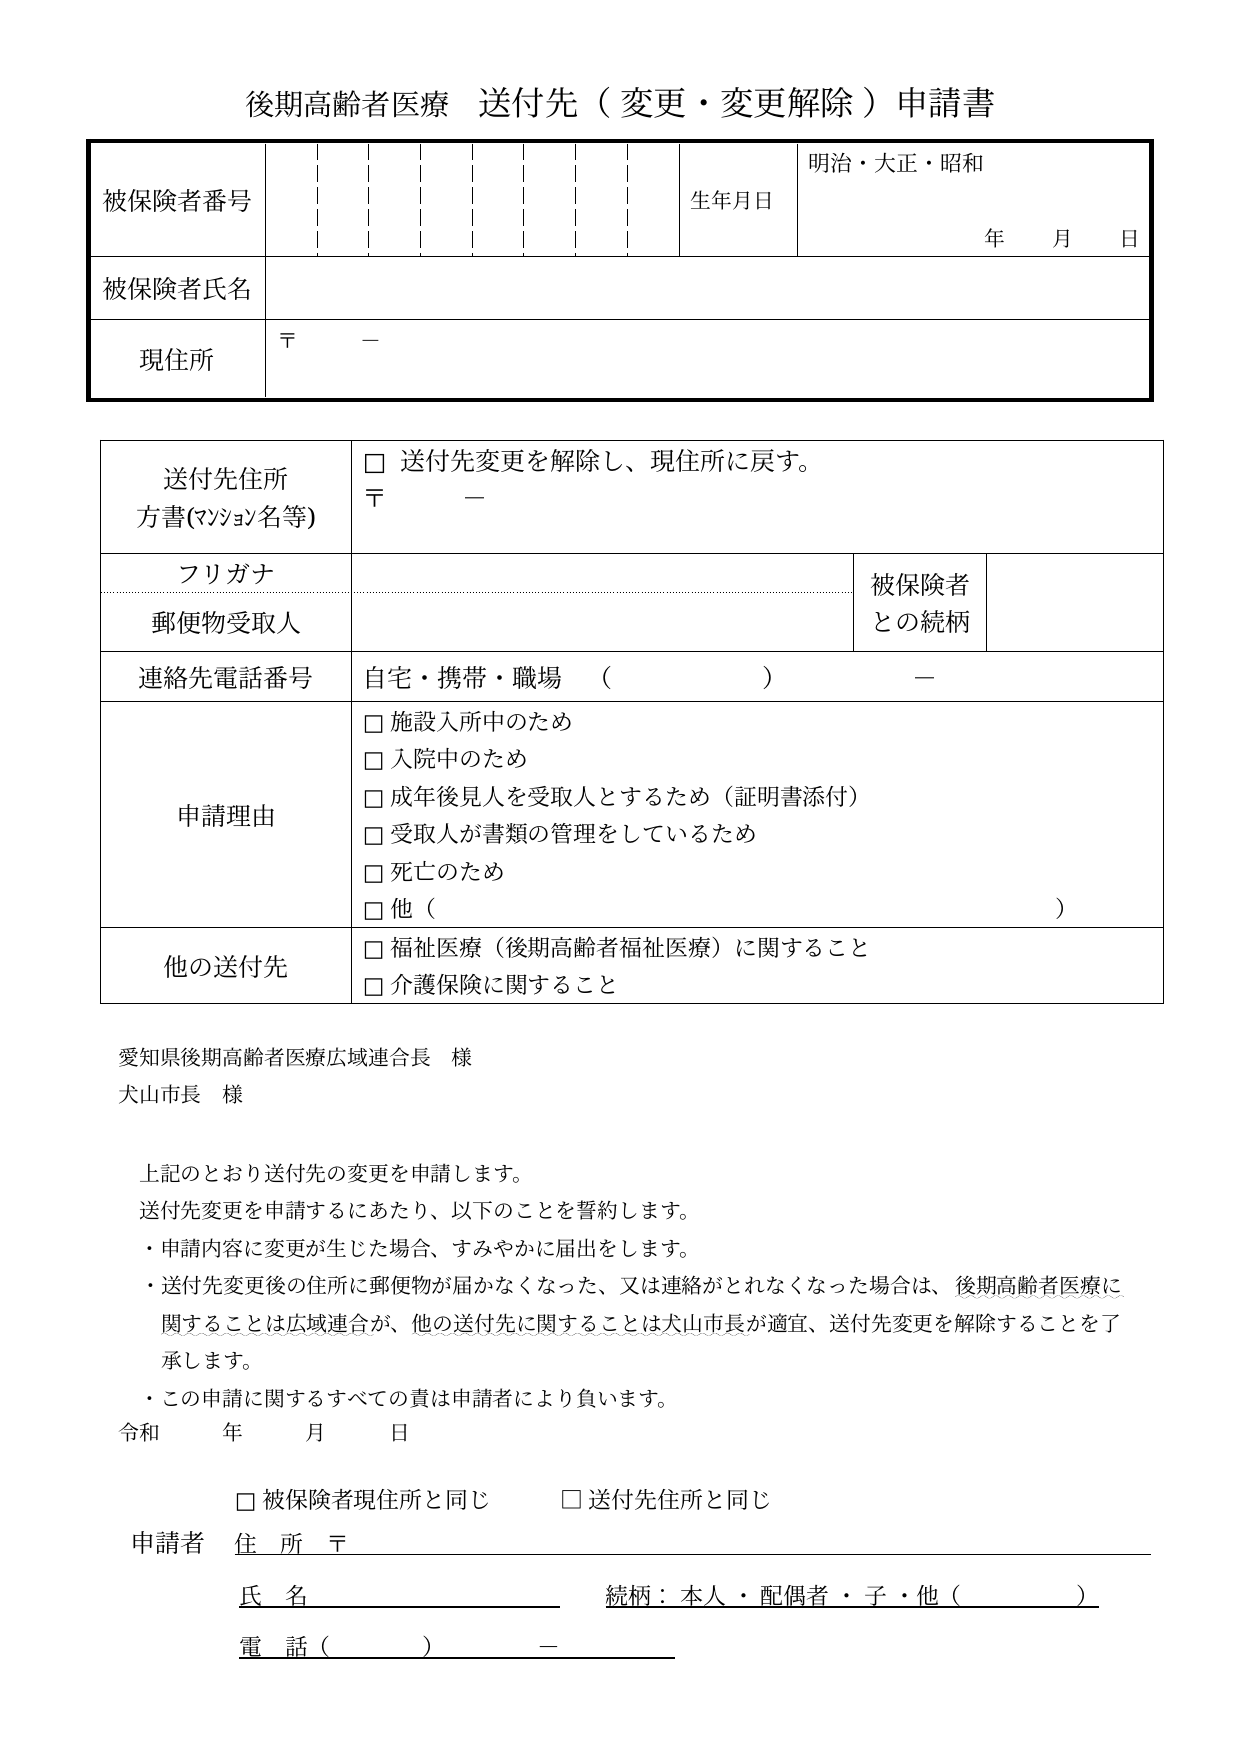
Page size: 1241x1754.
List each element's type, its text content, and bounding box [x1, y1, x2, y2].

table_header [317, 143, 369, 256]
table_cell 申請理由 [101, 702, 351, 927]
table_cell 現住所 [91, 320, 265, 397]
table_cell 連絡先電話番号 [101, 652, 351, 701]
table_cell □ 施設入所中のため □ 入院中のため □ 成年後見人を受取人とするため（証明書添付） □ 受取人が書類の管理をしているため □ 死亡のため □ 他（ ） [352, 702, 1163, 927]
table_header 明治・大正・昭和 年 月 日 [798, 143, 1149, 256]
table_header 生年月日 [680, 143, 797, 256]
table_header [472, 143, 524, 256]
text 電 話（ ） － [118, 1629, 1152, 1662]
text ・送付先変更後の住所に郵便物が届かなくなった、又は連絡がとれなくなった場合は、後期高齢者医療に関することは広域連合が、他の送付先に関することは犬山市長が適宜、送付先変更を解除することを了承します。 [140, 1266, 1122, 1378]
table_header 被保険者番号 [91, 143, 265, 256]
text 申請者 住 所 〒 [118, 1522, 1152, 1560]
table_cell [352, 592, 853, 651]
text □ 被保険者現住所と同じ □ 送付先住所と同じ [118, 1480, 1152, 1517]
text ・この申請に関するすべての責は申請者により負います。 [118, 1378, 1122, 1416]
table_cell [266, 257, 1149, 318]
table_header [369, 143, 421, 256]
table_header [628, 143, 679, 256]
text ・申請内容に変更が生じた場合、すみやかに届出をします。 [118, 1228, 1122, 1266]
text 送付先変更を申請するにあたり、以下のことを誓約します。 [118, 1191, 1122, 1228]
text 令和 年 月 日 [118, 1416, 1122, 1446]
table_header [524, 143, 576, 256]
text 氏 名 続柄： 本人 ・ 配偶者 ・ 子 ・他（ ） [118, 1578, 1152, 1611]
text 愛知県後期高齢者医療広域連合長 様 [118, 1041, 1122, 1071]
table_header [421, 143, 472, 256]
table_header [576, 143, 627, 256]
table_header [266, 143, 317, 256]
text 上記のとおり送付先の変更を申請します。 [118, 1153, 1122, 1191]
table_cell 被保険者氏名 [91, 257, 265, 318]
table_cell 自宅・携帯・職場 （ ） － [352, 652, 1163, 701]
table_cell [352, 554, 853, 592]
table_cell 〒 － [266, 320, 1149, 397]
table_header 送付先住所 方書(ﾏﾝｼｮﾝ名等) [101, 441, 351, 553]
table_cell 郵便物受取人 [101, 592, 351, 651]
table_header 送付先変更を解除し、現住所に戻す。 〒 － [352, 441, 1163, 553]
text 後期高齢者医療 送付先（ 変更・変更解除 ）申請書 [118, 64, 1122, 139]
table_cell 他の送付先 [101, 928, 351, 1003]
table_cell フリガナ [101, 554, 351, 592]
text 犬山市長 様 [118, 1079, 1122, 1108]
table_cell □ 福祉医療（後期高齢者福祉医療）に関すること □ 介護保険に関すること [352, 928, 1163, 1003]
table_cell 被保険者 との続柄 [854, 554, 986, 651]
table_cell [987, 554, 1163, 651]
